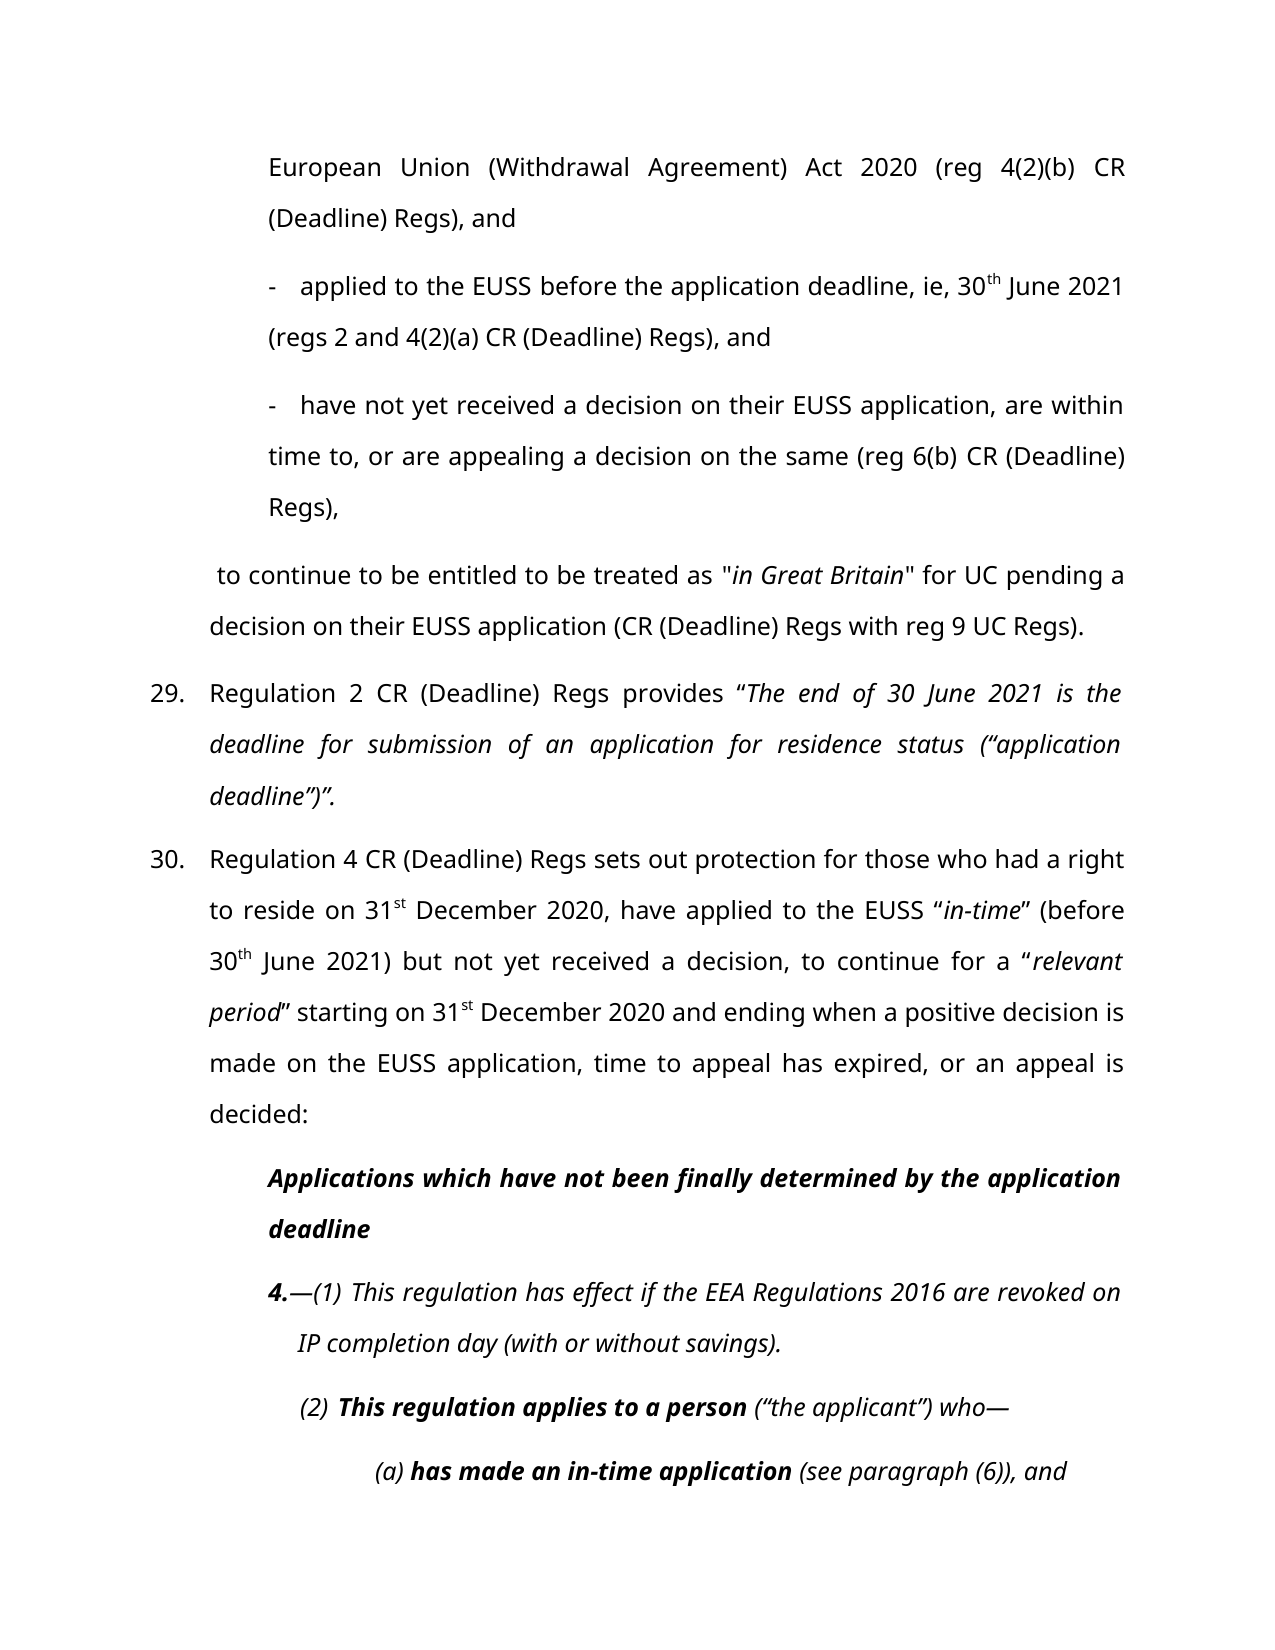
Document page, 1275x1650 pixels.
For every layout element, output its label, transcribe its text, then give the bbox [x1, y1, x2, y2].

subtitle Applications which have not been finally determined by the application deadline [268, 1160, 1125, 1246]
text 4.—(1) This regulation has effect if the EEA Regulations 2016 are revoked on IP completion day (with or without savings). [268, 1275, 1125, 1360]
text (2) This regulation applies to a person (“the applicant”) who— [268, 1389, 1125, 1424]
list have not yet received a decision on their EUSS application, are within time to, or are appealing a decision on the same (reg 6(b) CR (Deadline) Regs), [268, 387, 1125, 524]
list Regulation 4 CR (Deadline) Regs sets out protection for those who had a right to reside on 31st December 2020, have applied to the EUSS “in-time” (before 30th June 2021) but not yet received a decision, to continue for a “relevant period” starting on 31st December 2020 and ending when a positive decision is made on the EUSS application, time to appeal has expired, or an appeal is decided: [150, 842, 1125, 1131]
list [268, 150, 1125, 235]
text (a) has made an in-time application (see paragraph (6)), and [375, 1453, 1125, 1487]
list applied to the EUSS before the application deadline, ie, 30th June 2021 (regs 2 and 4(2)(a) CR (Deadline) Regs), and [268, 269, 1125, 354]
list Regulation 2 CR (Deadline) Regs provides “The end of 30 June 2021 is the deadline for submission of an application for residence status (“application deadline”)”. [150, 676, 1125, 812]
list to continue to be entitled to be treated as "in Great Britain" for UC pending a decision on their EUSS application (CR (Deadline) Regs with reg 9 UC Regs). [209, 557, 1125, 642]
